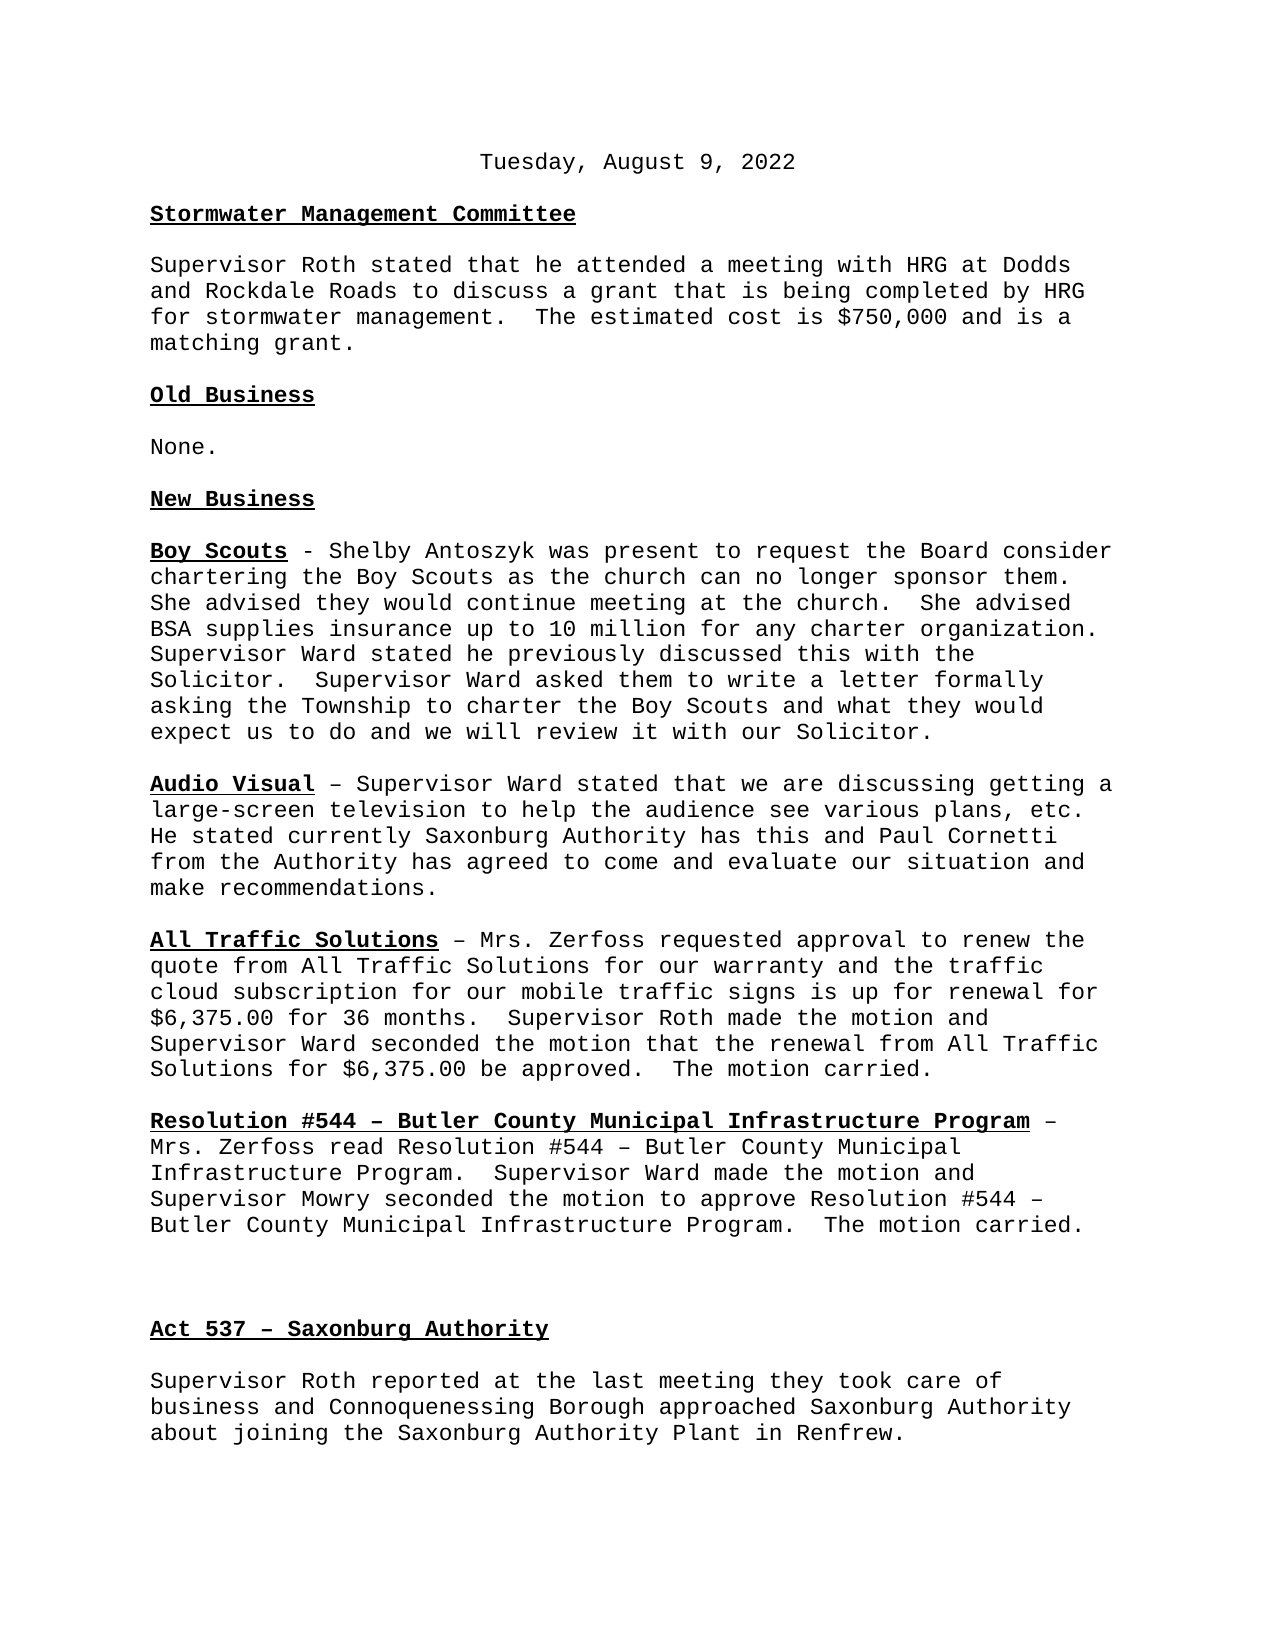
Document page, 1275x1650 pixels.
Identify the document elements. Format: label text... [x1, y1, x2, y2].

text Tuesday, August 9, 2022 [150, 150, 1125, 176]
text Resolution #544 – Butler County Municipal Infrastructure Program – Mrs. Zerfoss read Resolution #544 – Butler County Municipal Infrastructure Program. Supervisor Ward made the motion and Supervisor Mowry seconded the motion to approve Resolution #544 – Butler County Municipal Infrastructure Program. The motion carried. [150, 1110, 1125, 1239]
text All Traffic Solutions – Mrs. Zerfoss requested approval to renew the quote from All Traffic Solutions for our warranty and the traffic cloud subscription for our mobile traffic signs is up for renewal for $6,375.00 for 36 months. Supervisor Roth made the motion and Supervisor Ward seconded the motion that the renewal from All Traffic Solutions for $6,375.00 be approved. The motion carried. [150, 928, 1125, 1084]
text Supervisor Roth reported at the last meeting they took care of business and Connoquenessing Borough approached Saxonburg Authority about joining the Saxonburg Authority Plant in Renfrew. [150, 1369, 1125, 1447]
text Stormwater Management Committee [150, 202, 1125, 228]
text Audio Visual – Supervisor Ward stated that we are discussing getting a large-screen television to help the audience see various plans, etc. He stated currently Saxonburg Authority has this and Paul Cornetti from the Authority has agreed to come and evaluate our situation and make recommendations. [150, 772, 1125, 902]
text Boy Scouts - Shelby Antoszyk was present to request the Board consider chartering the Boy Scouts as the church can no longer sponsor them. She advised they would continue meeting at the church. She advised BSA supplies insurance up to 10 million for any charter organization. Supervisor Ward stated he previously discussed this with the Solicitor. Supervisor Ward asked them to write a letter formally asking the Township to charter the Boy Scouts and what they would expect us to do and we will review it with our Solicitor. [150, 539, 1125, 747]
text Supervisor Roth stated that he attended a meeting with HRG at Dodds and Rockdale Roads to discuss a grant that is being completed by HRG for stormwater management. The estimated cost is $750,000 and is a matching grant. [150, 254, 1125, 357]
text Old Business [150, 383, 1125, 409]
text None. [150, 435, 1125, 461]
text Act 537 – Saxonburg Authority [150, 1317, 1125, 1343]
text New Business [150, 487, 1125, 513]
